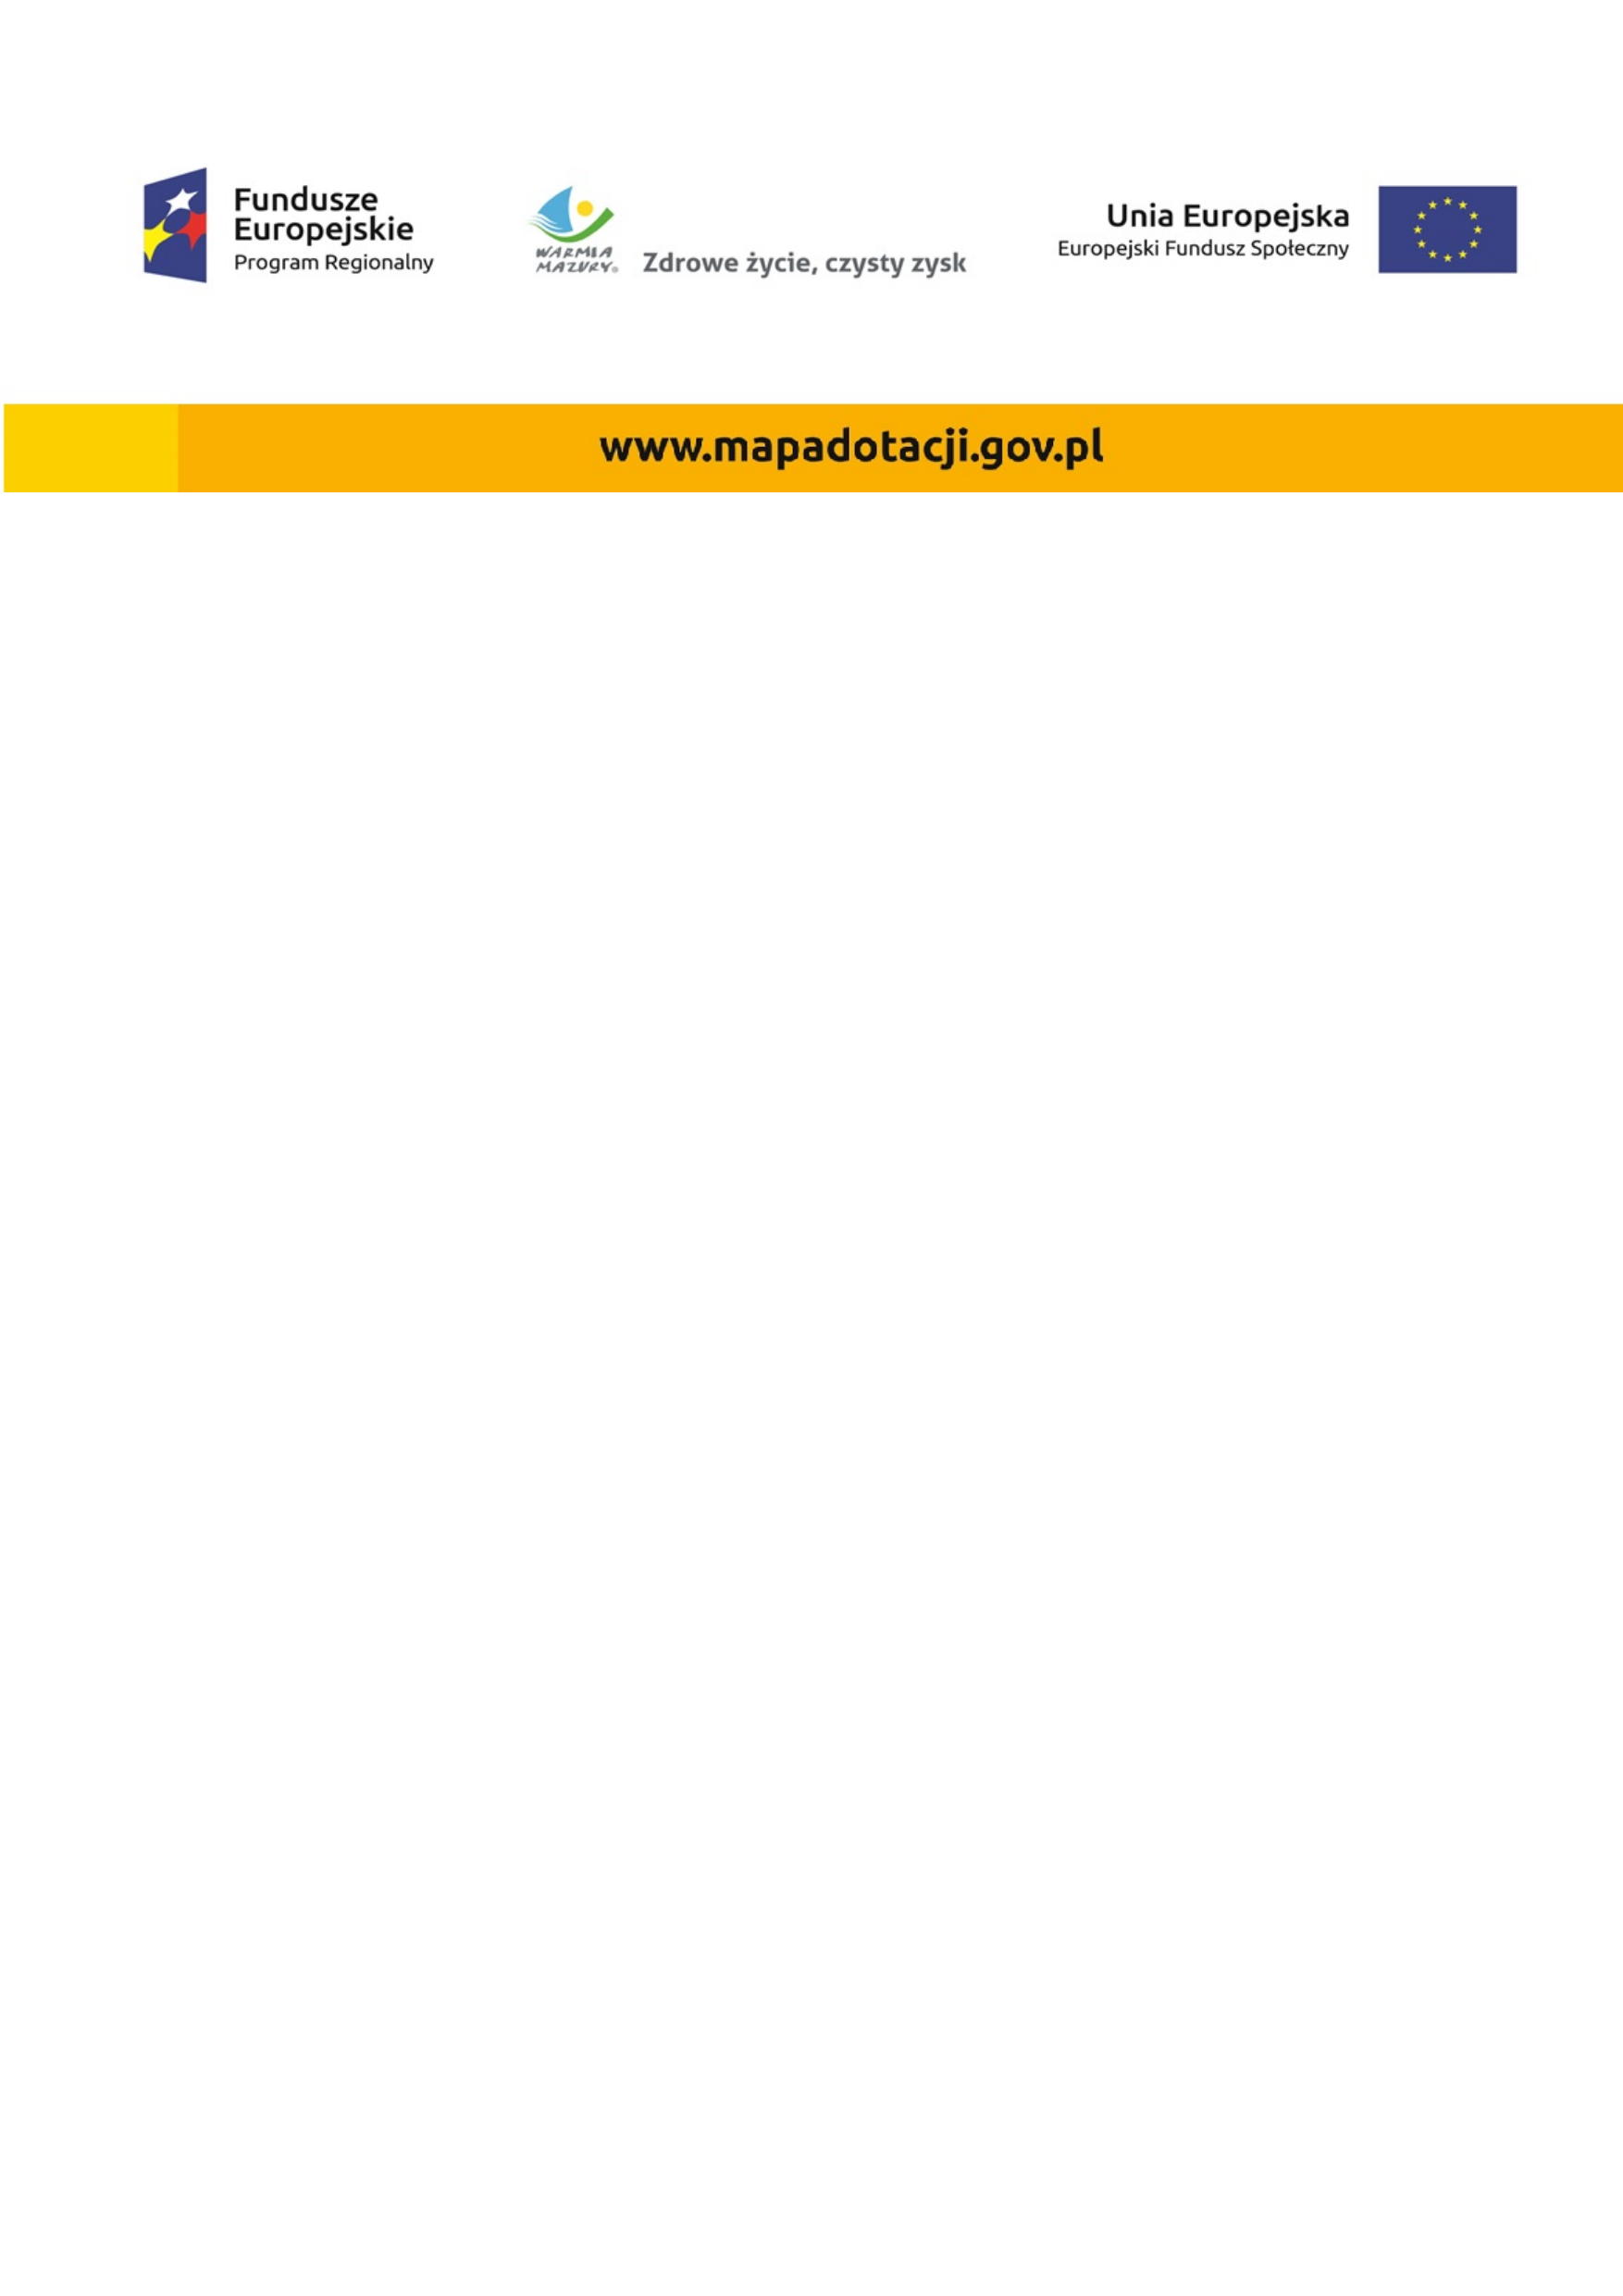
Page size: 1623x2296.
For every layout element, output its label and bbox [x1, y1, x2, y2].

picture [0, 93, 1623, 492]
